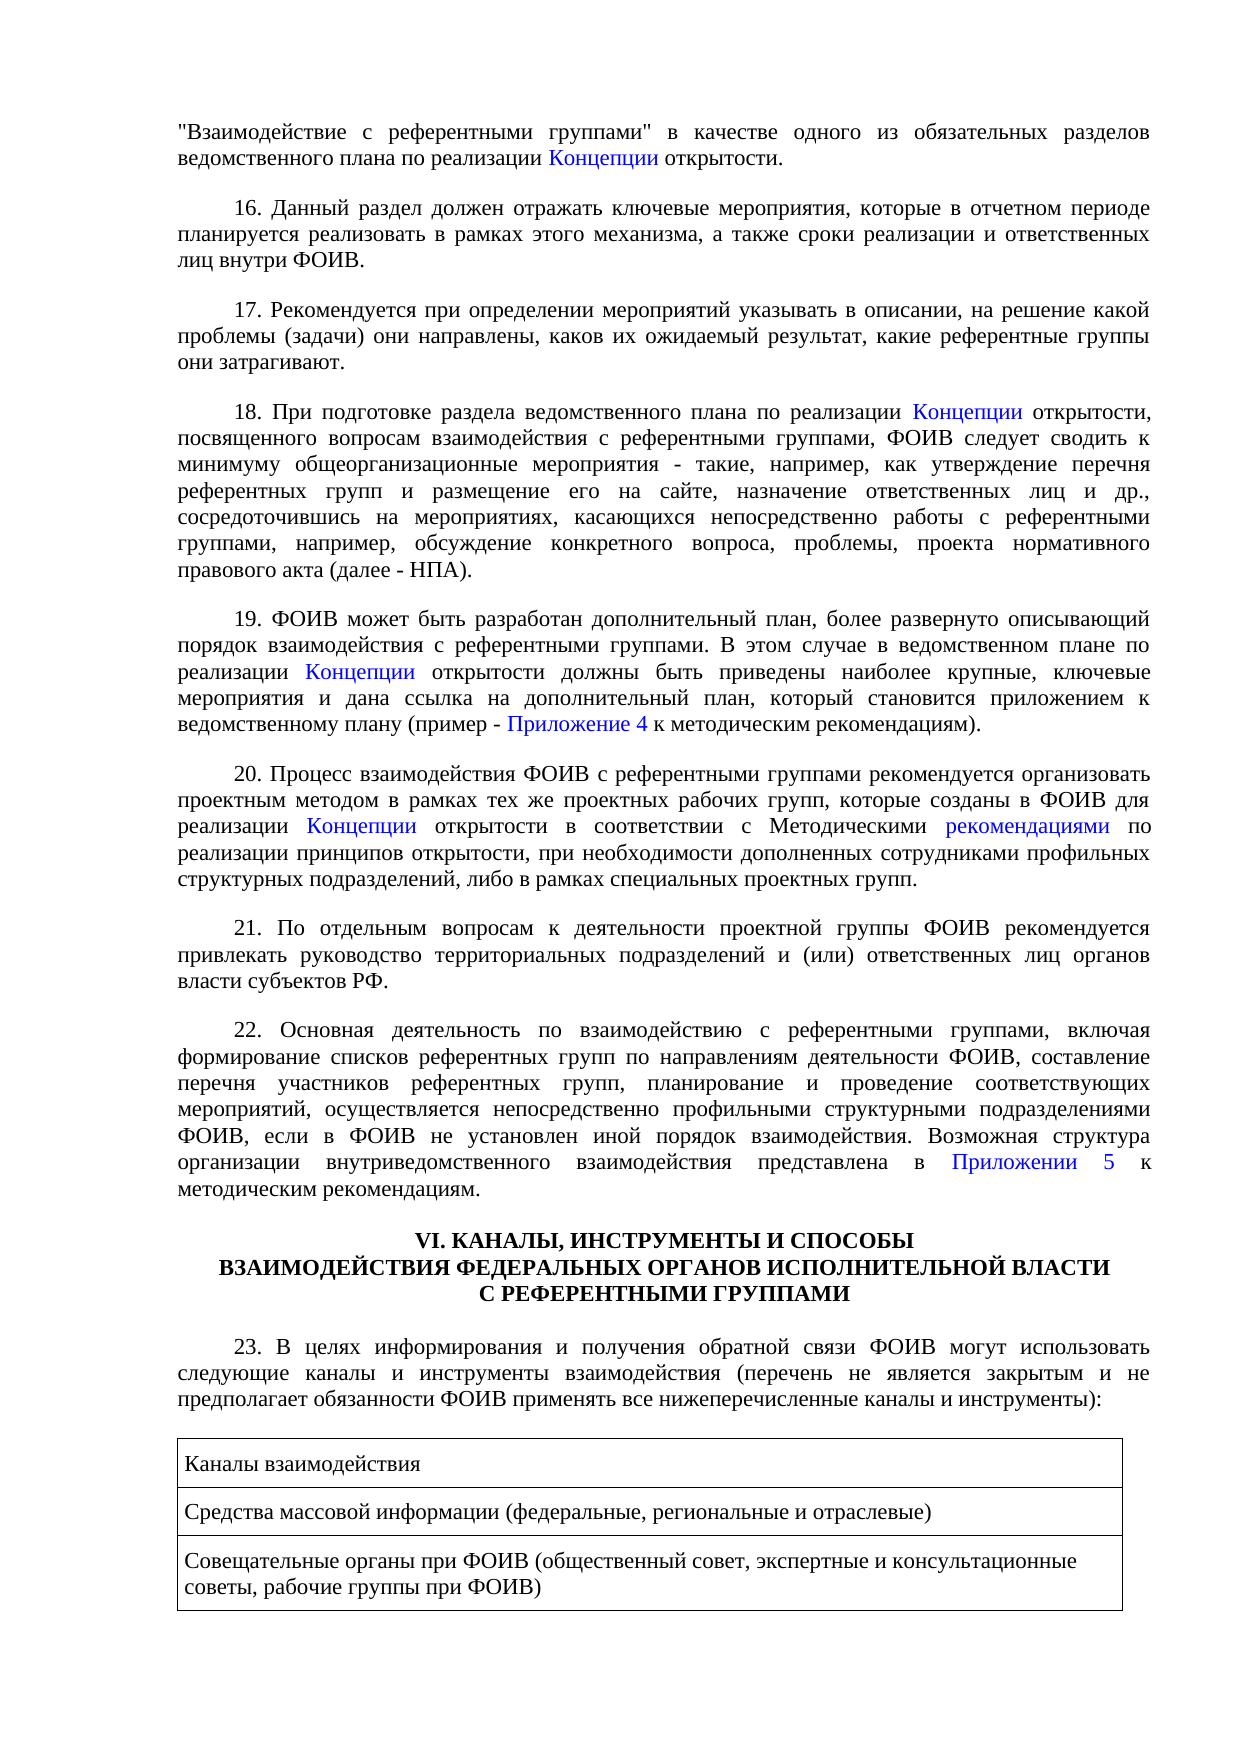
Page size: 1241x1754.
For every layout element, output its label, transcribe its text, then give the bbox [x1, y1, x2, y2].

title VI. КАНАЛЫ, ИНСТРУМЕНТЫ И СПОСОБЫ [177, 1227, 1152, 1254]
text 17. Рекомендуется при определении мероприятий указывать в описании, на решение какой проблемы (задачи) они направлены, каков их ожидаемый результат, какие референтные группы они затрагивают. [177, 296, 1152, 375]
text 19. ФОИВ может быть разработан дополнительный план, более развернуто описывающий порядок взаимодействия с референтными группами. В этом случае в ведомственном плане по реализации Концепции открытости должны быть приведены наиболее крупные, ключевые мероприятия и дана ссылка на дополнительный план, который становится приложением к ведомственному плану (пример - Приложение 4 к методическим рекомендациям). [177, 605, 1152, 737]
table_cell Совещательные органы при ФОИВ (общественный совет, экспертные и консультационные советы, рабочие группы при ФОИВ) [178, 1536, 1122, 1610]
title С РЕФЕРЕНТНЫМИ ГРУППАМИ [177, 1280, 1152, 1306]
text 16. Данный раздел должен отражать ключевые мероприятия, которые в отчетном периоде планируется реализовать в рамках этого механизма, а также сроки реализации и ответственных лиц внутри ФОИВ. [177, 194, 1152, 273]
table_cell Средства массовой информации (федеральные, региональные и отраслевые) [178, 1488, 1122, 1535]
table_header Каналы взаимодействия [178, 1439, 1122, 1487]
title ВЗАИМОДЕЙСТВИЯ ФЕДЕРАЛЬНЫХ ОРГАНОВ ИСПОЛНИТЕЛЬНОЙ ВЛАСТИ [177, 1254, 1152, 1280]
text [177, 118, 1152, 171]
text 23. В целях информирования и получения обратной связи ФОИВ могут использовать следующие каналы и инструменты взаимодействия (перечень не является закрытым и не предполагает обязанности ФОИВ применять все нижеперечисленные каналы и инструменты): [177, 1333, 1152, 1412]
text 22. Основная деятельность по взаимодействию с референтными группами, включая формирование списков референтных групп по направлениям деятельности ФОИВ, составление перечня участников референтных групп, планирование и проведение соответствующих мероприятий, осуществляется непосредственно профильными структурными подразделениями ФОИВ, если в ФОИВ не установлен иной порядок взаимодействия. Возможная структура организации внутриведомственного взаимодействия представлена в Приложении 5 к методическим рекомендациям. [177, 1016, 1152, 1201]
text 21. По отдельным вопросам к деятельности проектной группы ФОИВ рекомендуется привлекать руководство территориальных подразделений и (или) ответственных лиц органов власти субъектов РФ. [177, 914, 1152, 993]
text 20. Процесс взаимодействия ФОИВ с референтными группами рекомендуется организовать проектным методом в рамках тех же проектных рабочих групп, которые созданы в ФОИВ для реализации Концепции открытости в соответствии с Методическими рекомендациями по реализации принципов открытости, при необходимости дополненных сотрудниками профильных структурных подразделений, либо в рамках специальных проектных групп. [177, 760, 1152, 892]
text 18. При подготовке раздела ведомственного плана по реализации Концепции открытости, посвященного вопросам взаимодействия с референтными группами, ФОИВ следует сводить к минимуму общеорганизационные мероприятия - такие, например, как утверждение перечня референтных групп и размещение его на сайте, назначение ответственных лиц и др., сосредоточившись на мероприятиях, касающихся непосредственно работы с референтными группами, например, обсуждение конкретного вопроса, проблемы, проекта нормативного правового акта (далее - НПА). [177, 398, 1152, 582]
